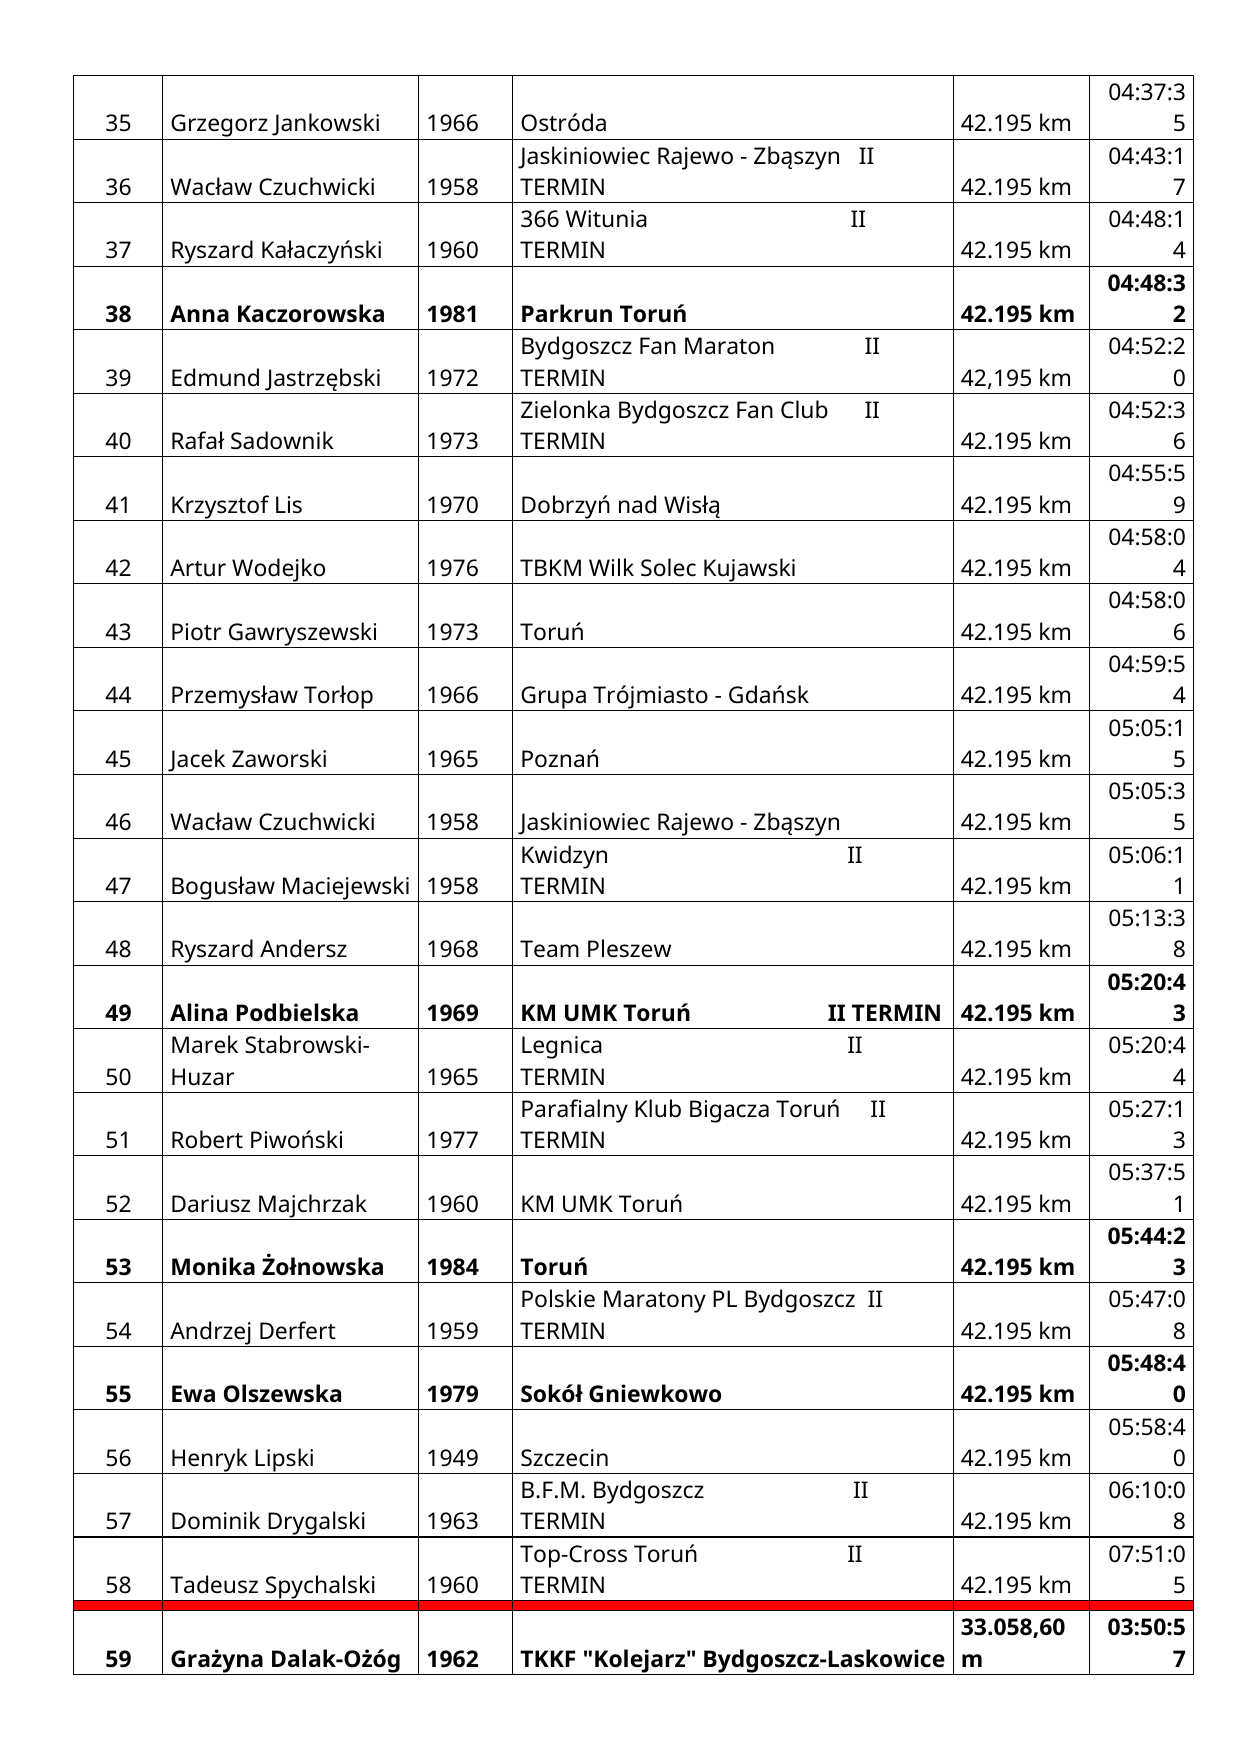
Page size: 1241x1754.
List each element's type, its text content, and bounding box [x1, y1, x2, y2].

table_cell 42.195 km [954, 1220, 1089, 1282]
table_cell 05:06:11 [1090, 839, 1193, 901]
table_cell 1973 [419, 584, 512, 647]
table_cell Dominik Drygalski [163, 1474, 418, 1536]
table_cell 40 [74, 394, 162, 456]
table_cell 04:52:36 [1090, 394, 1193, 456]
table_cell 05:05:35 [1090, 775, 1193, 837]
table_cell 42.195 km [954, 203, 1089, 266]
table_cell Polskie Maratony PL Bydgoszcz II TERMIN [513, 1283, 953, 1346]
table_cell B.F.M. Bydgoszcz II TERMIN [513, 1474, 953, 1536]
table_cell Ryszard Kałaczyński [163, 203, 418, 266]
table_cell 42.195 km [954, 902, 1089, 964]
table_cell 1977 [419, 1093, 512, 1155]
table_cell 1970 [419, 457, 512, 520]
table_cell 05:13:38 [1090, 902, 1193, 964]
table_cell 42.195 km [954, 966, 1089, 1028]
table_cell 1958 [419, 839, 512, 901]
table_cell Jacek Zaworski [163, 711, 418, 774]
table_cell Grupa Trójmiasto - Gdańsk [513, 648, 953, 710]
table_cell 05:20:44 [1090, 1029, 1193, 1092]
table_cell 42.195 km [954, 1029, 1089, 1092]
table_cell 49 [74, 966, 162, 1028]
table_cell Przemysław Torłop [163, 648, 418, 710]
table_cell 05:37:51 [1090, 1156, 1193, 1219]
table_cell Top-Cross Toruń II TERMIN [513, 1538, 953, 1600]
table_cell 04:48:14 [1090, 203, 1193, 266]
table_cell Marek Stabrowski-Huzar [163, 1029, 418, 1092]
table_cell Poznań [513, 711, 953, 774]
table_cell 48 [74, 902, 162, 964]
table_cell 42.195 km [954, 648, 1089, 710]
table_cell Monika Żołnowska [163, 1220, 418, 1282]
table_cell 04:43:17 [1090, 140, 1193, 202]
table_cell Piotr Gawryszewski [163, 584, 418, 647]
table_cell 45 [74, 711, 162, 774]
table_cell Robert Piwoński [163, 1093, 418, 1155]
table_cell Zielonka Bydgoszcz Fan Club II TERMIN [513, 394, 953, 456]
table_cell Parafialny Klub Bigacza Toruń II TERMIN [513, 1093, 953, 1155]
table_cell 42.195 km [954, 76, 1089, 138]
table_cell Grzegorz Jankowski [163, 76, 418, 138]
table_cell Rafał Sadownik [163, 394, 418, 456]
table_cell 1984 [419, 1220, 512, 1282]
table_cell 1963 [419, 1474, 512, 1536]
table_cell Jaskiniowiec Rajewo - Zbąszyn [513, 775, 953, 837]
table_cell 33.058,60 m [954, 1611, 1089, 1674]
table_cell Wacław Czuchwicki [163, 775, 418, 837]
table_cell [513, 1601, 953, 1610]
table_cell Artur Wodejko [163, 521, 418, 583]
table_cell 42.195 km [954, 584, 1089, 647]
table_cell Alina Podbielska [163, 966, 418, 1028]
table_cell 57 [74, 1474, 162, 1536]
table_cell 1962 [419, 1611, 512, 1674]
table_cell 1960 [419, 203, 512, 266]
table_cell 52 [74, 1156, 162, 1219]
table_cell Sokół Gniewkowo [513, 1347, 953, 1409]
table_cell 42.195 km [954, 775, 1089, 837]
table_cell 1973 [419, 394, 512, 456]
table_cell TKKF "Kolejarz" Bydgoszcz-Laskowice [513, 1611, 953, 1674]
table_cell 42.195 km [954, 1410, 1089, 1473]
table_cell 42.195 km [954, 140, 1089, 202]
table_cell 50 [74, 1029, 162, 1092]
table_cell Team Pleszew [513, 902, 953, 964]
table_cell 39 [74, 330, 162, 393]
table_cell 04:37:35 [1090, 76, 1193, 138]
table_cell Toruń [513, 584, 953, 647]
table_cell Parkrun Toruń [513, 267, 953, 329]
table_cell 1965 [419, 711, 512, 774]
table_cell 42.195 km [954, 1474, 1089, 1536]
table_cell 04:58:06 [1090, 584, 1193, 647]
table_cell 05:27:13 [1090, 1093, 1193, 1155]
table_cell 05:58:40 [1090, 1410, 1193, 1473]
table_cell Edmund Jastrzębski [163, 330, 418, 393]
table_cell 07:51:05 [1090, 1538, 1193, 1600]
table_cell 37 [74, 203, 162, 266]
table_cell Henryk Lipski [163, 1410, 418, 1473]
table_cell Ostróda [513, 76, 953, 138]
table_cell 1969 [419, 966, 512, 1028]
table_cell 46 [74, 775, 162, 837]
table_cell 366 Witunia II TERMIN [513, 203, 953, 266]
table_cell 35 [74, 76, 162, 138]
table_cell Wacław Czuchwicki [163, 140, 418, 202]
table_cell 04:58:04 [1090, 521, 1193, 583]
table_cell 42.195 km [954, 1093, 1089, 1155]
table_cell Legnica II TERMIN [513, 1029, 953, 1092]
table_cell 1972 [419, 330, 512, 393]
table_cell 1958 [419, 140, 512, 202]
table_cell 05:47:08 [1090, 1283, 1193, 1346]
table_cell 55 [74, 1347, 162, 1409]
table_cell TBKM Wilk Solec Kujawski [513, 521, 953, 583]
table_cell 42,195 km [954, 330, 1089, 393]
table_cell [954, 1601, 1089, 1610]
table_cell 1959 [419, 1283, 512, 1346]
table_cell 1958 [419, 775, 512, 837]
table_cell Dobrzyń nad Wisłą [513, 457, 953, 520]
table_cell 1966 [419, 76, 512, 138]
table_cell [419, 1601, 512, 1610]
table_cell 47 [74, 839, 162, 901]
table_cell 05:20:43 [1090, 966, 1193, 1028]
table_cell 41 [74, 457, 162, 520]
table_cell 06:10:08 [1090, 1474, 1193, 1536]
table_cell KM UMK Toruń II TERMIN [513, 966, 953, 1028]
table_cell 42.195 km [954, 711, 1089, 774]
table_cell Tadeusz Spychalski [163, 1538, 418, 1600]
table_cell [1090, 1601, 1193, 1610]
table_cell 42.195 km [954, 521, 1089, 583]
table_cell Krzysztof Lis [163, 457, 418, 520]
table_cell 1960 [419, 1538, 512, 1600]
table_cell 1960 [419, 1156, 512, 1219]
table_cell 42.195 km [954, 1156, 1089, 1219]
table_cell 04:52:20 [1090, 330, 1193, 393]
table_cell 42.195 km [954, 839, 1089, 901]
table_cell [163, 1601, 418, 1610]
table_cell 42 [74, 521, 162, 583]
table_cell 42.195 km [954, 1347, 1089, 1409]
table_cell 1966 [419, 648, 512, 710]
table_cell 1968 [419, 902, 512, 964]
table_cell 58 [74, 1538, 162, 1600]
table_cell Ryszard Andersz [163, 902, 418, 964]
table_cell Bydgoszcz Fan Maraton II TERMIN [513, 330, 953, 393]
table_cell 36 [74, 140, 162, 202]
table_cell 04:59:54 [1090, 648, 1193, 710]
table_cell 44 [74, 648, 162, 710]
table_cell 42.195 km [954, 394, 1089, 456]
table_cell Jaskiniowiec Rajewo - Zbąszyn II TERMIN [513, 140, 953, 202]
table_cell 53 [74, 1220, 162, 1282]
table_cell 38 [74, 267, 162, 329]
table_cell Bogusław Maciejewski [163, 839, 418, 901]
table_cell 04:55:59 [1090, 457, 1193, 520]
table_cell Kwidzyn II TERMIN [513, 839, 953, 901]
table_cell KM UMK Toruń [513, 1156, 953, 1219]
table_cell 05:44:23 [1090, 1220, 1193, 1282]
table_cell 56 [74, 1410, 162, 1473]
table_cell Andrzej Derfert [163, 1283, 418, 1346]
table_cell Szczecin [513, 1410, 953, 1473]
table_cell 05:48:40 [1090, 1347, 1193, 1409]
table_cell Toruń [513, 1220, 953, 1282]
table_cell 1981 [419, 267, 512, 329]
table_cell 42.195 km [954, 267, 1089, 329]
table_cell 42.195 km [954, 457, 1089, 520]
table_cell Dariusz Majchrzak [163, 1156, 418, 1219]
table_cell 03:50:57 [1090, 1611, 1193, 1674]
table_cell Ewa Olszewska [163, 1347, 418, 1409]
table_cell 1949 [419, 1410, 512, 1473]
table_cell 42.195 km [954, 1538, 1089, 1600]
table_cell 54 [74, 1283, 162, 1346]
table_cell 51 [74, 1093, 162, 1155]
table_cell 1979 [419, 1347, 512, 1409]
table_cell [74, 1601, 162, 1610]
table_cell 1976 [419, 521, 512, 583]
table_cell 43 [74, 584, 162, 647]
table_cell 42.195 km [954, 1283, 1089, 1346]
table_cell Anna Kaczorowska [163, 267, 418, 329]
table_cell 59 [74, 1611, 162, 1674]
table_cell 1965 [419, 1029, 512, 1092]
table_cell 04:48:32 [1090, 267, 1193, 329]
table_cell 05:05:15 [1090, 711, 1193, 774]
table_cell Grażyna Dalak-Ożóg [163, 1611, 418, 1674]
